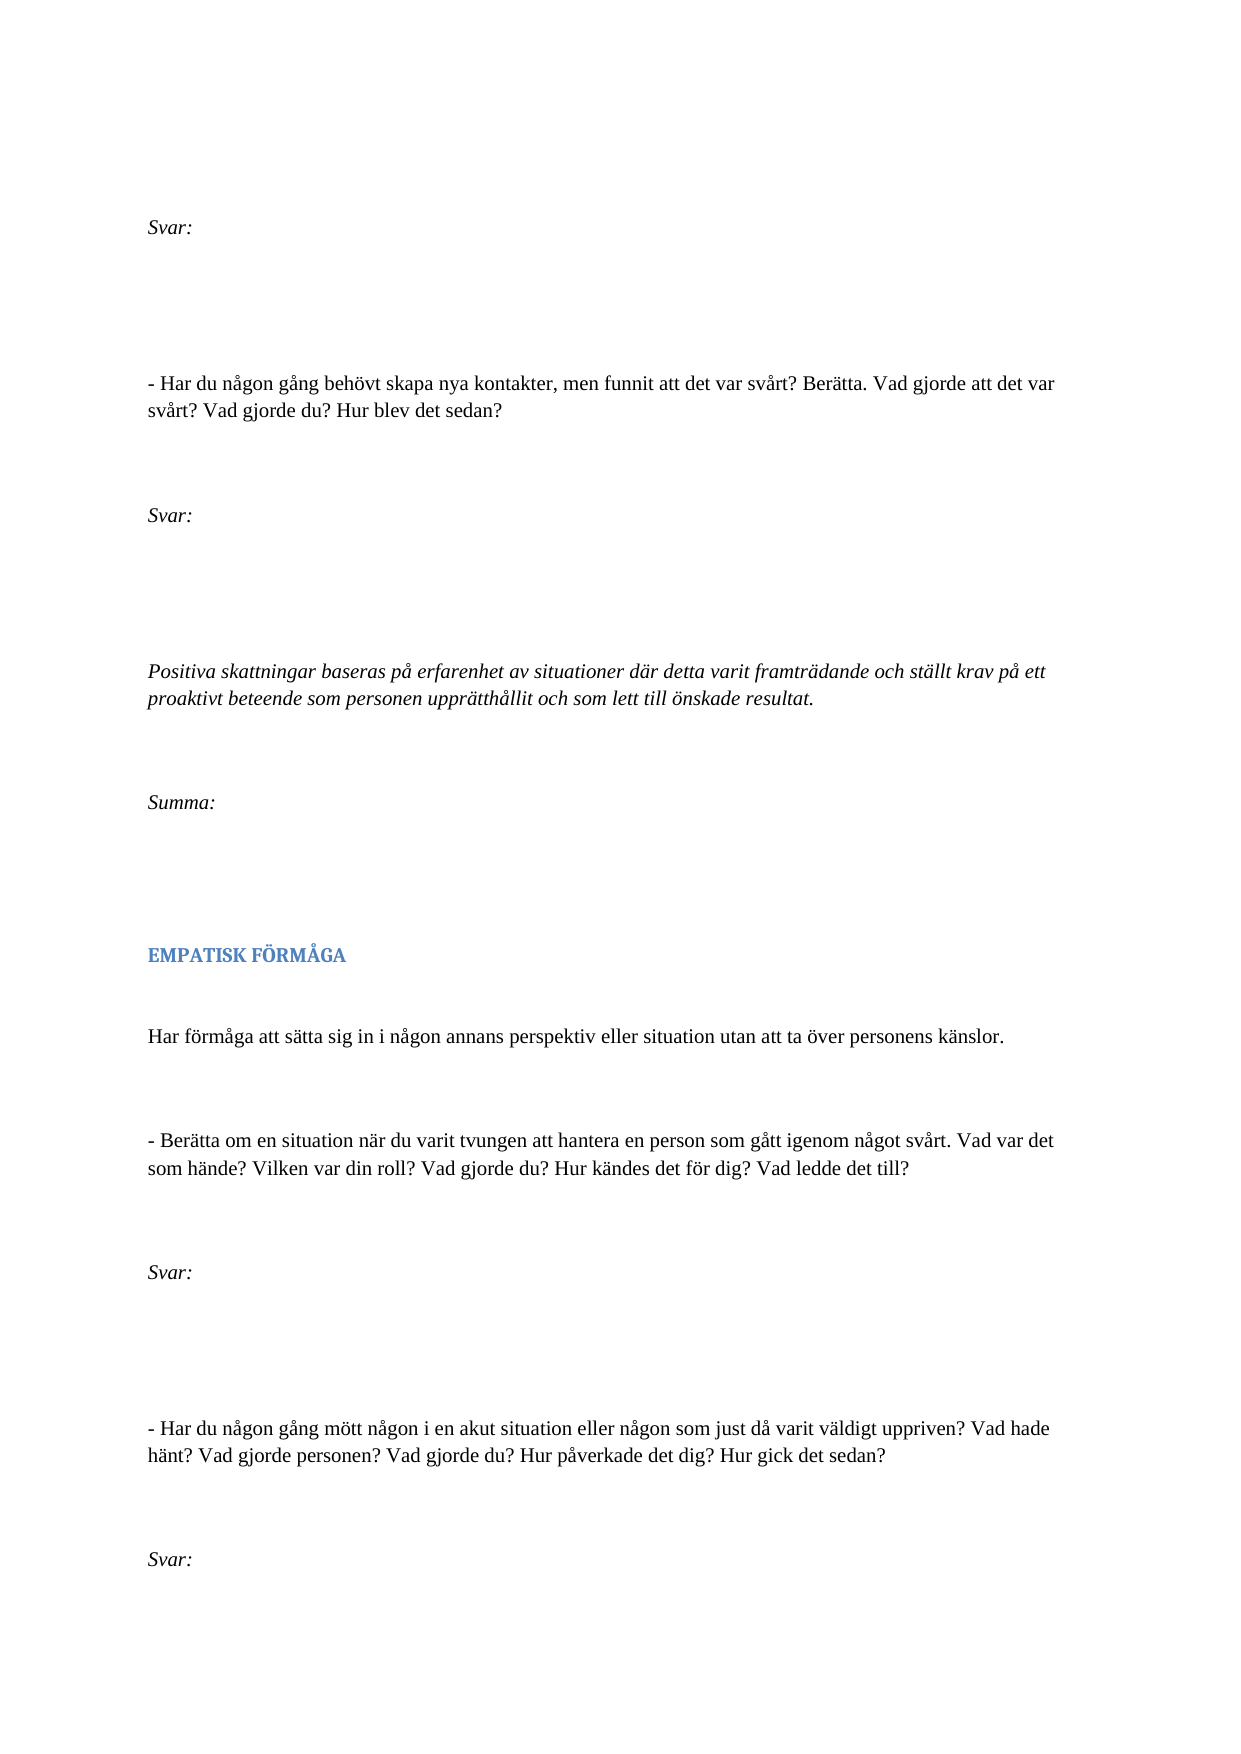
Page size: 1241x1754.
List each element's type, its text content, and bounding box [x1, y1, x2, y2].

text Svar: [148, 1257, 1092, 1284]
text Svar: [148, 499, 1092, 527]
subtitle EMPATISK FÖRMÅGA [148, 943, 1092, 967]
text Svar: [148, 1544, 1092, 1571]
text Summa: [148, 787, 1092, 814]
text Positiva skattningar baseras på erfarenhet av situationer där detta varit framträdande och ställt krav på ett proaktivt beteende som personen upprätthållit och som lett till önskade resultat. [148, 656, 1092, 710]
text Har förmåga att sätta sig in i någon annans perspektiv eller situation utan att ta över personens känslor. [148, 1021, 1092, 1048]
text - Har du någon gång mött någon i en akut situation eller någon som just då varit väldigt uppriven? Vad hade hänt? Vad gjorde personen? Vad gjorde du? Hur påverkade det dig? Hur gick det sedan? [148, 1413, 1092, 1467]
text - Berätta om en situation när du varit tvungen att hantera en person som gått igenom något svårt. Vad var det som hände? Vilken var din roll? Vad gjorde du? Hur kändes det för dig? Vad ledde det till? [148, 1125, 1092, 1179]
text Svar: [148, 212, 1092, 239]
text - Har du någon gång behövt skapa nya kontakter, men funnit att det var svårt? Berätta. Vad gjorde att det var svårt? Vad gjorde du? Hur blev det sedan? [148, 368, 1092, 422]
